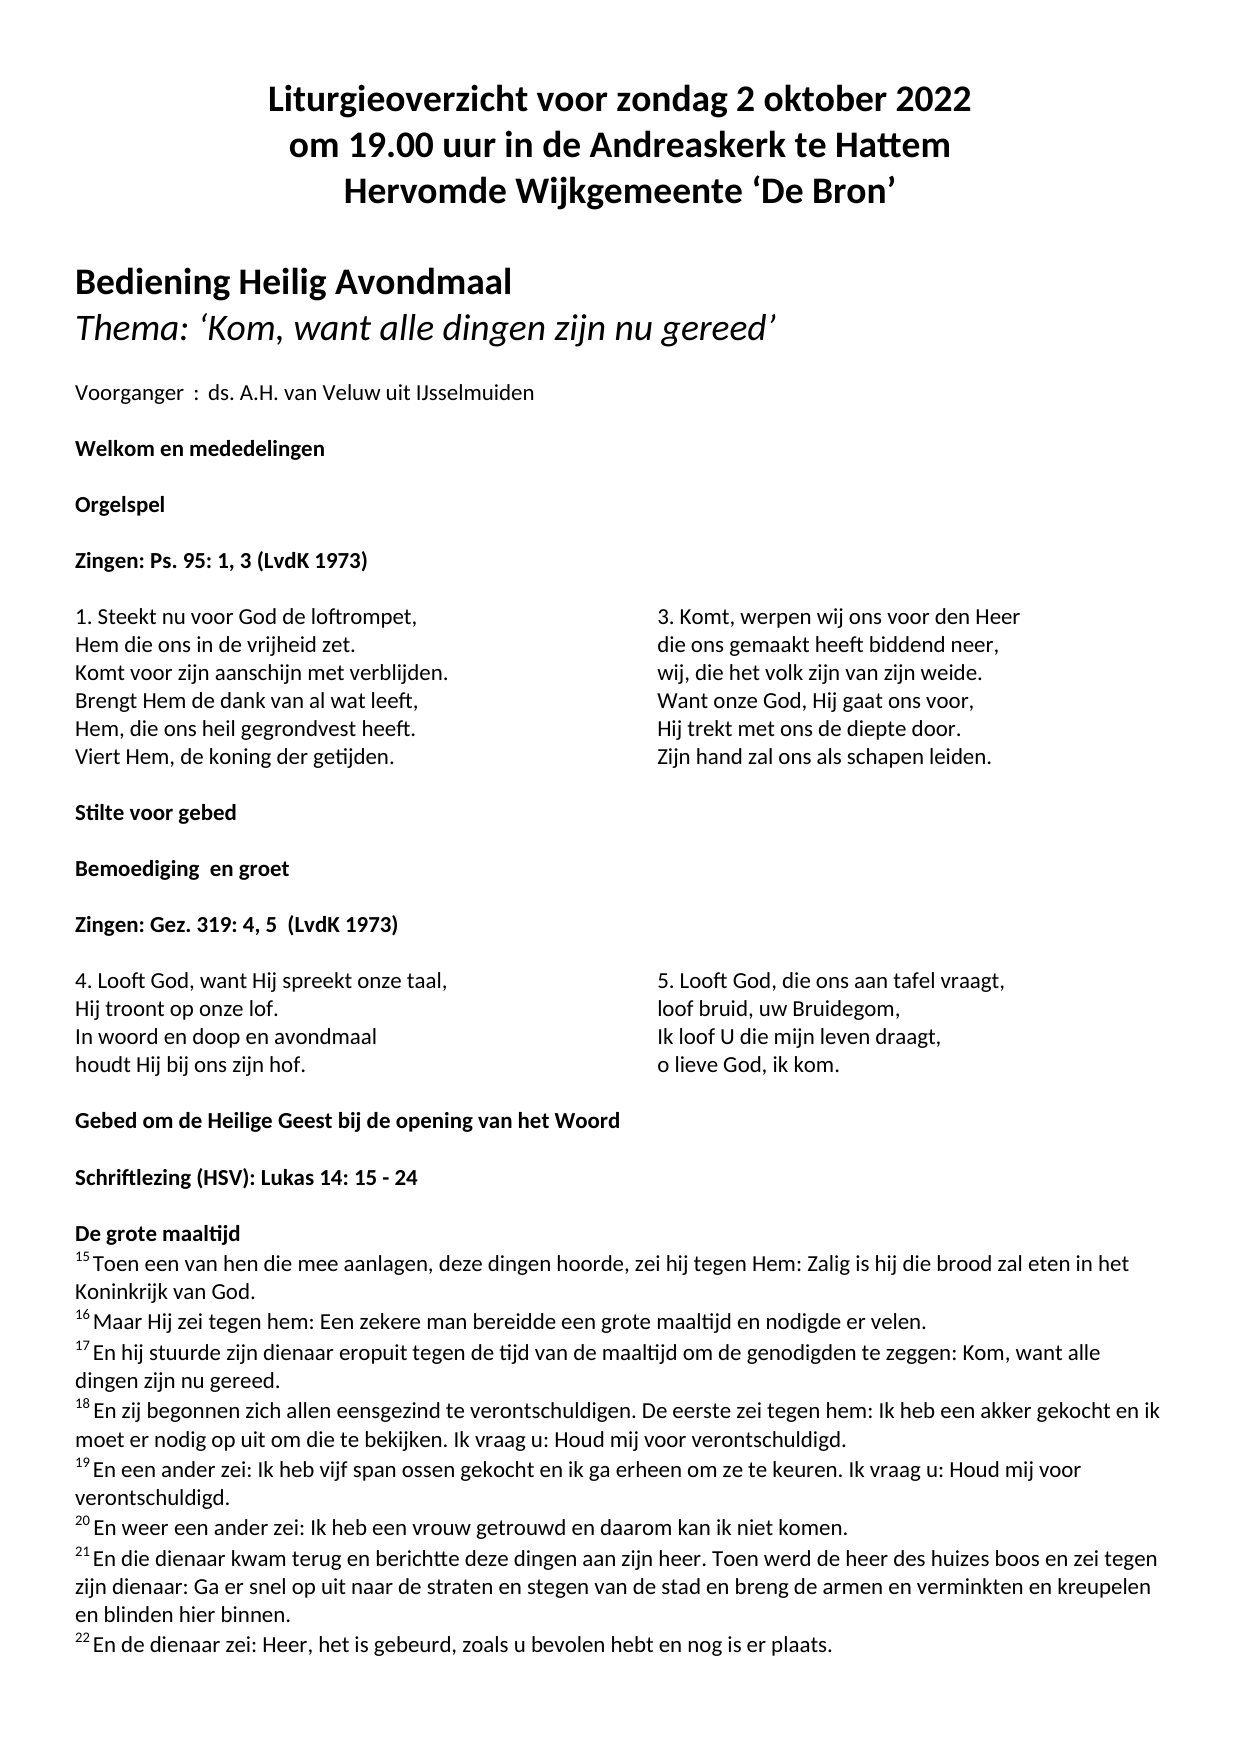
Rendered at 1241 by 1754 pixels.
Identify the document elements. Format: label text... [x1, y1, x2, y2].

text houdt Hij bij ons zijn hof. [75, 1051, 583, 1078]
text 3. Komt, werpen wij ons voor den Heer [657, 602, 1165, 630]
text 21 En die dienaar kwam terug en berichtte deze dingen aan zijn heer. Toen werd de heer des huizes boos en zei tegen zijn dienaar: Ga er snel op uit naar de straten en stegen van de stad en breng de armen en verminkten en kreupelen en blinden hier binnen. [75, 1542, 1165, 1628]
text Hem die ons in de vrijheid zet. [75, 630, 583, 658]
text Komt voor zijn aanschijn met verblijden. [75, 658, 583, 686]
text Zijn hand zal ons als schapen leiden. [657, 742, 1165, 770]
text 20 En weer een ander zei: Ik heb een vrouw getrouwd en daarom kan ik niet komen. [75, 1511, 1165, 1542]
text Hij trekt met ons de diepte door. [657, 714, 1165, 742]
text loof bruid, uw Bruidegom, [657, 994, 1165, 1022]
text 1. Steekt nu voor God de loftrompet, [75, 602, 583, 630]
text 17 En hij stuurde zijn dienaar eropuit tegen de tijd van de maaltijd om de genodigden te zeggen: Kom, want alle dingen zijn nu gereed. [75, 1336, 1165, 1394]
text 22 En de dienaar zei: Heer, het is gebeurd, zoals u bevolen hebt en nog is er plaats. [75, 1628, 1165, 1659]
text 18 En zij begonnen zich allen eensgezind te verontschuldigen. De eerste zei tegen hem: Ik heb een akker gekocht en ik moet er nodig op uit om die te bekijken. Ik vraag u: Houd mij voor verontschuldigd. [75, 1394, 1165, 1453]
text Hem, die ons heil gegrondvest heeft. [75, 714, 583, 742]
text Liturgieoverzicht voor zondag 2 oktober 2022 [75, 75, 1165, 121]
text die ons gemaakt heeft biddend neer, [657, 630, 1165, 658]
text Welkom en mededelingen [75, 434, 1165, 462]
text Hervomde Wijkgemeente ‘De Bron’ [75, 167, 1165, 212]
text Schriftlezing (HSV): Lukas 14: 15 - 24 [75, 1163, 1165, 1191]
text Orgelspel [75, 490, 1165, 518]
text Stilte voor gebed [75, 798, 1165, 826]
text Brengt Hem de dank van al wat leeft, [75, 686, 583, 714]
text Hij troont op onze lof. [75, 994, 583, 1022]
text Want onze God, Hij gaat ons voor, [657, 686, 1165, 714]
text Thema: ‘Kom, want alle dingen zijn nu gereed’ [75, 304, 1165, 350]
text 19 En een ander zei: Ik heb vijf span ossen gekocht en ik ga erheen om ze te keuren. Ik vraag u: Houd mij voor verontschuldigd. [75, 1453, 1165, 1511]
text De grote maaltijd [75, 1219, 1165, 1247]
text Zingen: Ps. 95: 1, 3 (LvdK 1973) [75, 546, 1165, 574]
text 4. Looft God, want Hij spreekt onze taal, [75, 966, 583, 994]
text wij, die het volk zijn van zijn weide. [657, 658, 1165, 686]
text In woord en doop en avondmaal [75, 1022, 583, 1051]
text Bemoediging en groet [75, 854, 1165, 882]
text 16 Maar Hij zei tegen hem: Een zekere man bereidde een grote maaltijd en nodigde er velen. [75, 1305, 1165, 1336]
text Voorganger : ds. A.H. van Veluw uit IJsselmuiden [75, 378, 1165, 406]
text o lieve God, ik kom. [657, 1051, 1165, 1078]
text Viert Hem, de koning der getijden. [75, 742, 583, 770]
text Gebed om de Heilige Geest bij de opening van het Woord [75, 1107, 1165, 1134]
text 5. Looft God, die ons aan tafel vraagt, [657, 966, 1165, 994]
text Ik loof U die mijn leven draagt, [657, 1022, 1165, 1051]
text Bediening Heilig Avondmaal [75, 258, 1165, 304]
text 15 Toen een van hen die mee aanlagen, deze dingen hoorde, zei hij tegen Hem: Zalig is hij die brood zal eten in het Koninkrijk van God. [75, 1247, 1165, 1305]
text om 19.00 uur in de Andreaskerk te Hattem [75, 121, 1165, 167]
text Zingen: Gez. 319: 4, 5 (LvdK 1973) [75, 910, 1165, 938]
